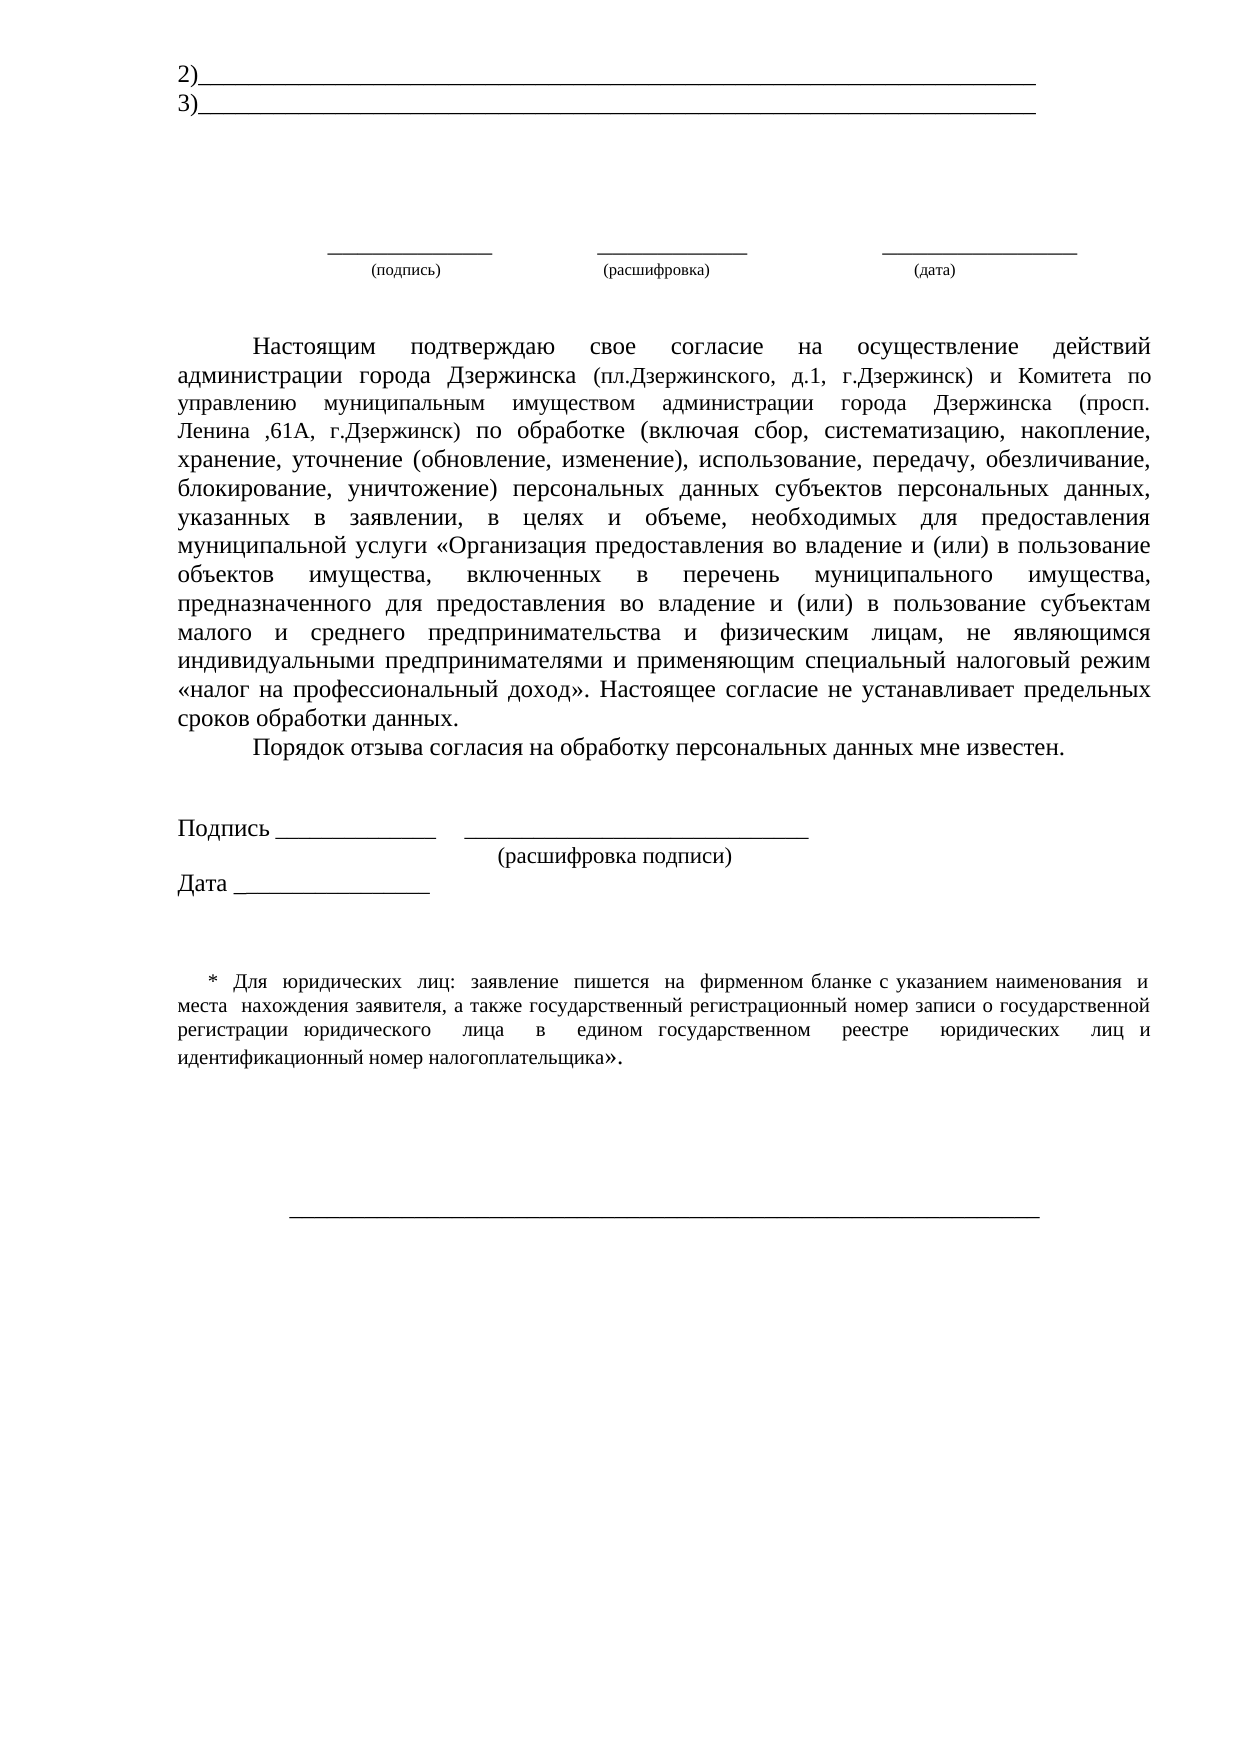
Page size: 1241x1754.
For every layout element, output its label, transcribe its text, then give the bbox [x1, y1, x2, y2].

text 2)___________________________________________________________________ [177, 59, 1152, 88]
text * Для юридических лиц: заявление пишется на фирменном бланке с указанием наименования и места нахождения заявителя, а также государственный регистрационный номер записи о государственной регистрации юридического лица в едином государственном реестре юридических лиц и идентификационный номер налогоплательщика». [177, 969, 1152, 1070]
text Порядок отзыва согласия на обработку персональных данных мне известен. [177, 732, 1152, 760]
text Настоящим подтверждаю свое согласие на осуществление действий администрации города Дзержинска (пл.Дзержинского, д.1, г.Дзержинск) и Комитета по управлению муниципальным имуществом администрации города Дзержинска (просп. Ленина ,61А, г.Дзержинск) по обработке (включая сбор, систематизацию, накопление, хранение, уточнение (обновление, изменение), использование, передачу, обезличивание, блокирование, уничтожение) персональных данных субъектов персональных данных, указанных в заявлении, в целях и объеме, необходимых для предоставления муниципальной услуги «Организация предоставления во владение и (или) в пользование объектов имущества, включенных в перечень муниципального имущества, предназначенного для предоставления во владение и (или) в пользование субъектам малого и среднего предпринимательства и физическим лицам, не являющимся индивидуальными предпринимателями и применяющим специальный налоговый режим «налог на профессиональный доход». Настоящее согласие не устанавливает предельных сроков обработки данных. [177, 331, 1152, 732]
text (расшифровка подписи) [177, 842, 1152, 868]
text Подпись ______________ ______________________________ [177, 813, 1152, 842]
text ___________ __________ _____________ [177, 231, 1152, 259]
text (подпись) (расшифровка) (дата) [177, 259, 1152, 279]
text ____________________________________________________________ [177, 1192, 1152, 1221]
text Дата _________________ [177, 868, 1152, 897]
text 3)___________________________________________________________________ [177, 88, 1152, 117]
